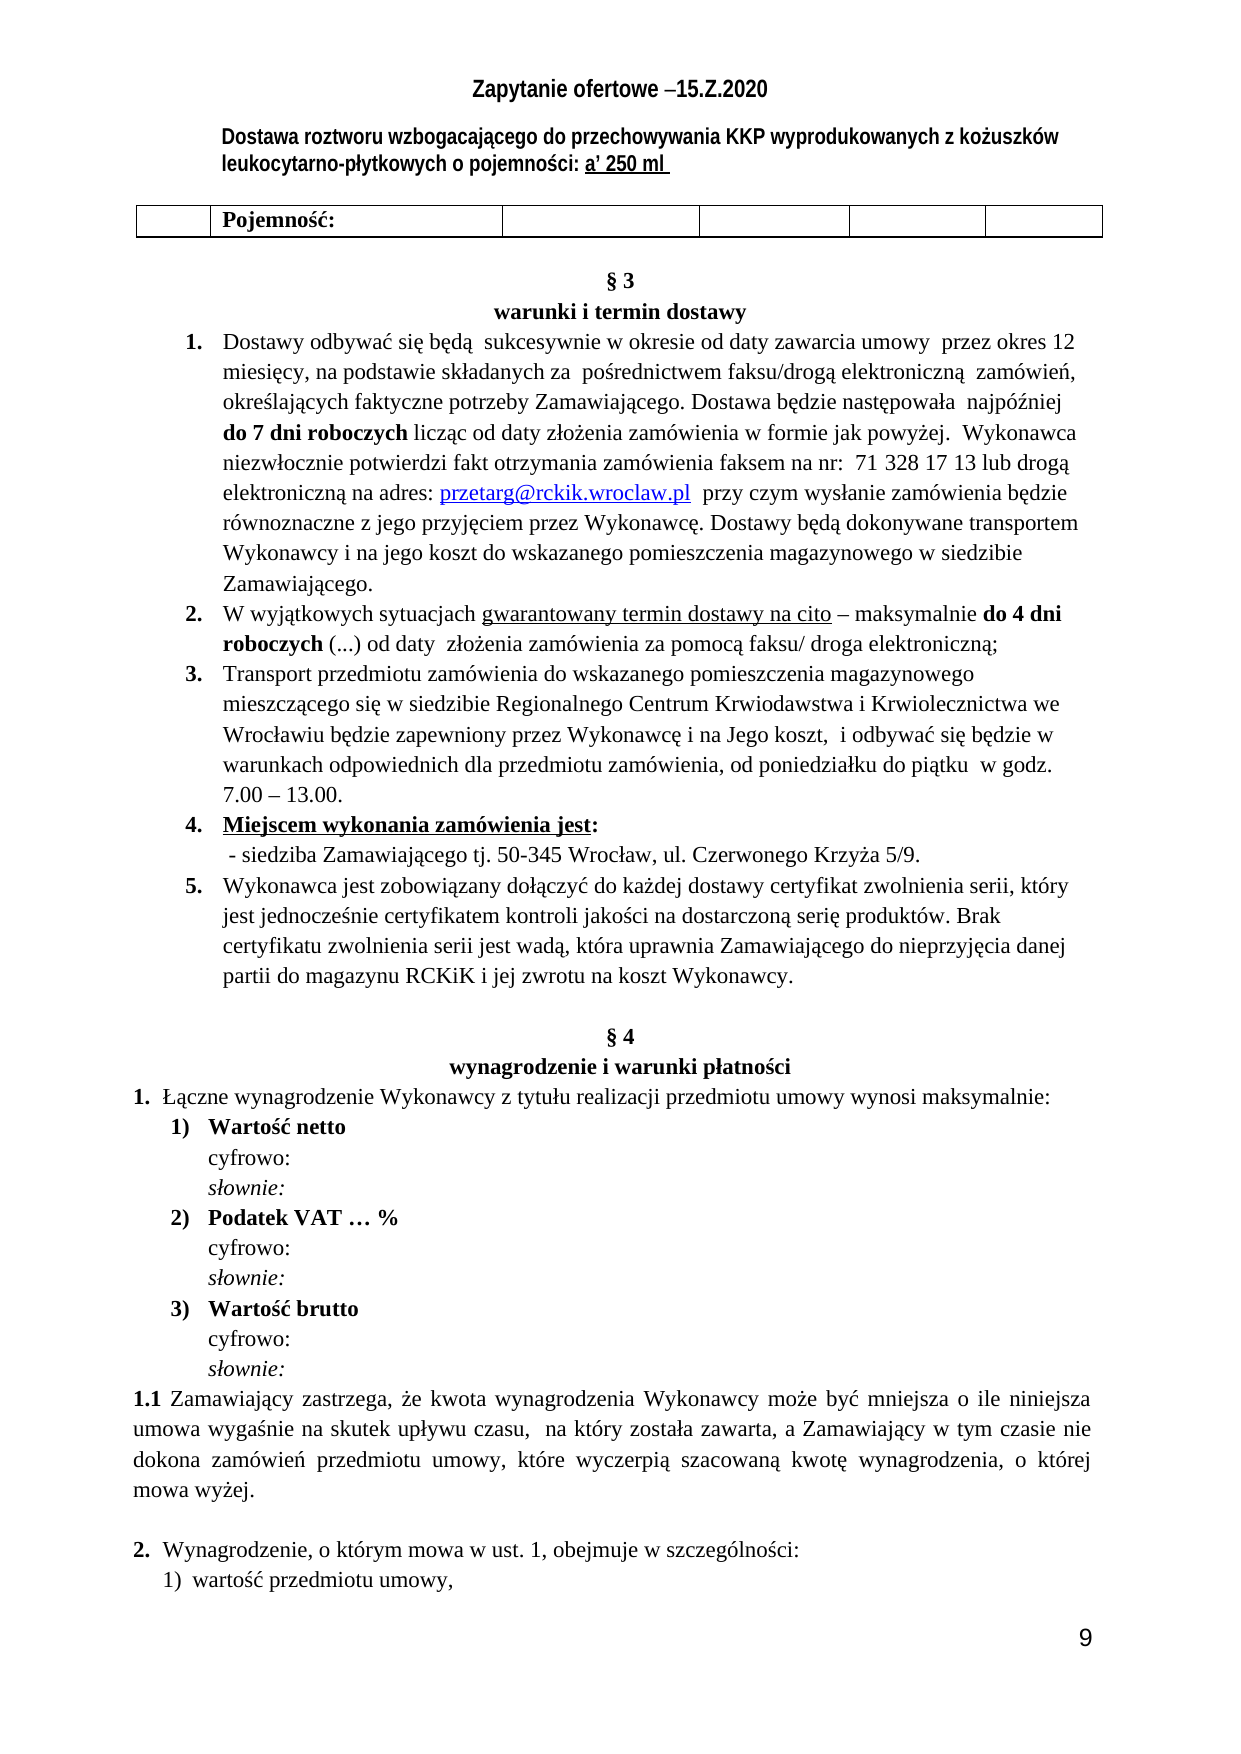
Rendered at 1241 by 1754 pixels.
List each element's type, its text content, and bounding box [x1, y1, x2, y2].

list Wykonawca jest zobowiązany dołączyć do każdej dostawy certyfikat zwolnienia serii, który jest jednocześnie certyfikatem kontroli jakości na dostarczoną serię produktów. Brak certyfikatu zwolnienia serii jest wadą, która uprawnia Zamawiającego do nieprzyjęcia danej partii do magazynu RCKiK i jej zwrotu na koszt Wykonawcy. [185, 872, 1093, 989]
text cyfrowo: [162, 1144, 1093, 1170]
list Transport przedmiotu zamówienia do wskazanego pomieszczenia magazynowego mieszczącego się w siedzibie Regionalnego Centrum Krwiodawstwa i Krwiolecznictwa we Wrocławiu będzie zapewniony przez Wykonawcę i na Jego koszt, i odbywać się będzie w warunkach odpowiednich dla przedmiotu zamówienia, od poniedziałku do piątku w godz. 7.00 – 13.00. [185, 660, 1093, 807]
list Wartość netto [170, 1113, 1093, 1140]
list W wyjątkowych sytuacjach gwarantowany termin dostawy na cito – maksymalnie do 4 dni roboczych (...) od daty złożenia zamówienia za pomocą faksu/ droga elektroniczną; [185, 600, 1093, 656]
text słownie: [162, 1355, 1093, 1381]
list Dostawy odbywać się będą sukcesywnie w okresie od daty zawarcia umowy przez okres 12 miesięcy, na podstawie składanych za pośrednictwem faksu/drogą elektroniczną zamówień, określających faktyczne potrzeby Zamawiającego. Dostawa będzie następowała najpóźniej do 7 dni roboczych licząc od daty złożenia zamówienia w formie jak powyżej. Wykonawca niezwłocznie potwierdzi fakt otrzymania zamówienia faksem na nr: 71 328 17 13 lub drogą elektroniczną na adres: przetarg@rckik.wroclaw.pl przy czym wysłanie zamówienia będzie równoznaczne z jego przyjęciem przez Wykonawcę. Dostawy będą dokonywane transportem Wykonawcy i na jego koszt do wskazanego pomieszczenia magazynowego w siedzibie Zamawiającego. [185, 328, 1093, 596]
list Podatek VAT … % [170, 1204, 1093, 1230]
list cyfrowo: [208, 1234, 1093, 1261]
table_cell [986, 206, 1102, 236]
table_cell 1. [137, 206, 210, 236]
text wynagrodzenie i warunki płatności [148, 1053, 1093, 1079]
list Miejscem wykonania zamówienia jest: [185, 811, 1093, 838]
list słownie: [208, 1264, 1093, 1291]
text słownie: [162, 1174, 1093, 1200]
text 1.1 Zamawiający zastrzega, że kwota wynagrodzenia Wykonawcy może być mniejsza o ile niniejsza umowa wygaśnie na skutek upływu czasu, na który została zawarta, a Zamawiający w tym czasie nie dokona zamówień przedmiotu umowy, które wyczerpią szacowaną kwotę wynagrodzenia, o której mowa wyżej. [133, 1385, 1093, 1502]
text warunki i termin dostawy [148, 298, 1093, 324]
text § 3 [148, 268, 1093, 294]
text - siedziba Zamawiającego tj. 50-345 Wrocław, ul. Czerwonego Krzyża 5/9. [223, 842, 1093, 868]
text cyfrowo: [162, 1325, 1093, 1351]
list wartość przedmiotu umowy, [162, 1567, 1093, 1593]
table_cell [211, 206, 502, 236]
table_cell [700, 206, 849, 236]
list Wynagrodzenie, o którym mowa w ust. 1, obejmuje w szczególności: [133, 1536, 1093, 1563]
table_cell [850, 206, 985, 236]
text § 4 [148, 1023, 1093, 1049]
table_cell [503, 206, 699, 236]
list Wartość brutto [170, 1295, 1093, 1321]
list Łączne wynagrodzenie Wykonawcy z tytułu realizacji przedmiotu umowy wynosi maksymalnie: [133, 1083, 1093, 1109]
